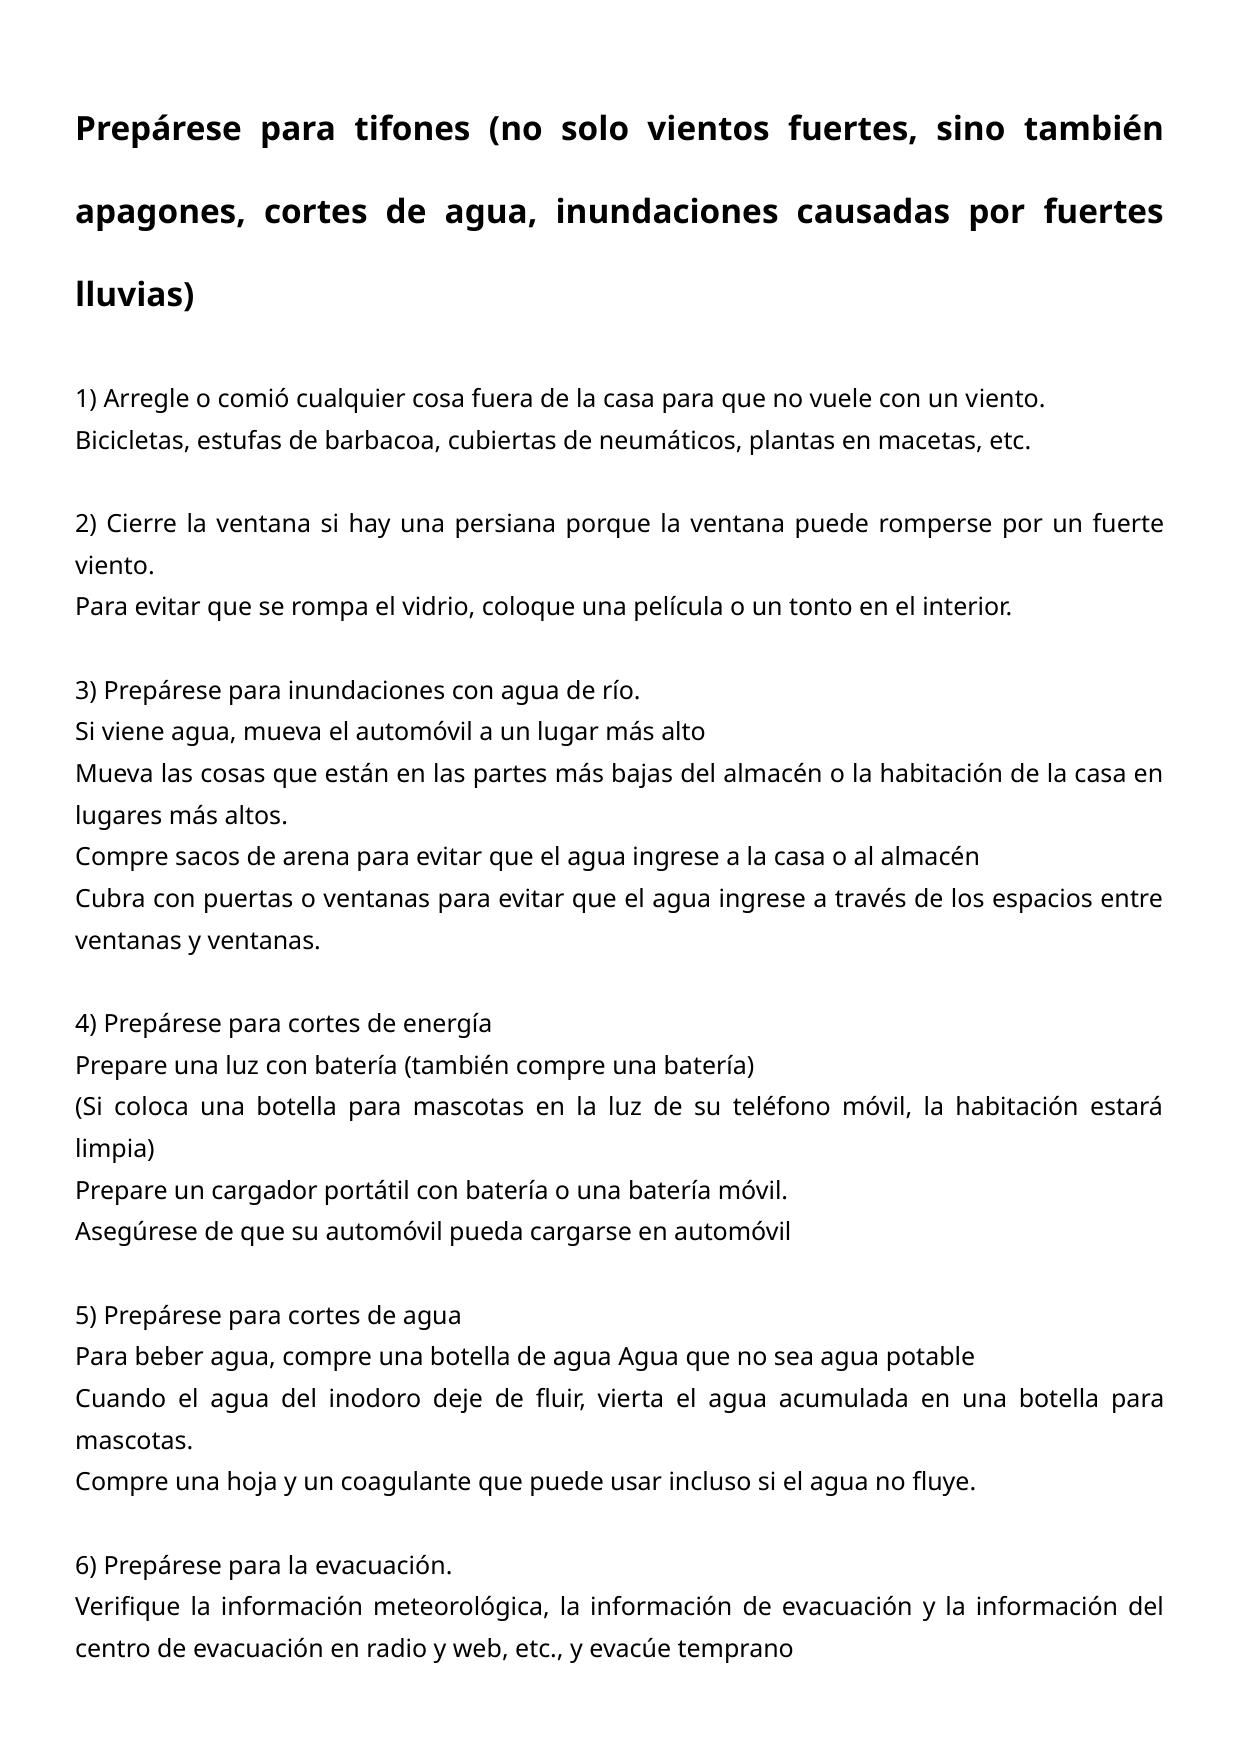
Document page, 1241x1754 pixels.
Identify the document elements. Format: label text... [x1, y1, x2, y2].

text Prepárese para tifones (no solo vientos fuertes, sino también apagones, cortes de agua, inundaciones causadas por fuertes lluvias) [75, 85, 1165, 335]
text 4) Prepárese para cortes de energía [75, 1002, 1165, 1044]
text 5) Prepárese para cortes de agua [75, 1294, 1165, 1335]
text Mueva las cosas que están en las partes más bajas del almacén o la habitación de la casa en lugares más altos. [75, 752, 1165, 835]
text Prepare un cargador portátil con batería o una batería móvil. [75, 1169, 1165, 1210]
text Asegúrese de que su automóvil pueda cargarse en automóvil [75, 1210, 1165, 1252]
text Compre sacos de arena para evitar que el agua ingrese a la casa o al almacén [75, 835, 1165, 877]
text Bicicletas, estufas de barbacoa, cubiertas de neumáticos, plantas en macetas, etc. [75, 419, 1165, 460]
text 1) Arregle o comió cualquier cosa fuera de la casa para que no vuele con un viento. [75, 377, 1165, 419]
text Si viene agua, mueva el automóvil a un lugar más alto [75, 710, 1165, 752]
text Cubra con puertas o ventanas para evitar que el agua ingrese a través de los espacios entre ventanas y ventanas. [75, 877, 1165, 960]
text 2) Cierre la ventana si hay una persiana porque la ventana puede romperse por un fuerte viento. [75, 502, 1165, 585]
text Para evitar que se rompa el vidrio, coloque una película o un tonto en el interior. [75, 585, 1165, 627]
text Compre una hoja y un coagulante que puede usar incluso si el agua no fluye. [75, 1460, 1165, 1502]
text Prepare una luz con batería (también compre una batería) [75, 1044, 1165, 1085]
text (Si coloca una botella para mascotas en la luz de su teléfono móvil, la habitación estará limpia) [75, 1085, 1165, 1169]
text Cuando el agua del inodoro deje de fluir, vierta el agua acumulada en una botella para mascotas. [75, 1377, 1165, 1460]
text 6) Prepárese para la evacuación. [75, 1544, 1165, 1585]
text Verifique la información meteorológica, la información de evacuación y la información del centro de evacuación en radio y web, etc., y evacúe temprano [75, 1585, 1165, 1669]
text 3) Prepárese para inundaciones con agua de río. [75, 669, 1165, 710]
text Para beber agua, compre una botella de agua Agua que no sea agua potable [75, 1335, 1165, 1377]
